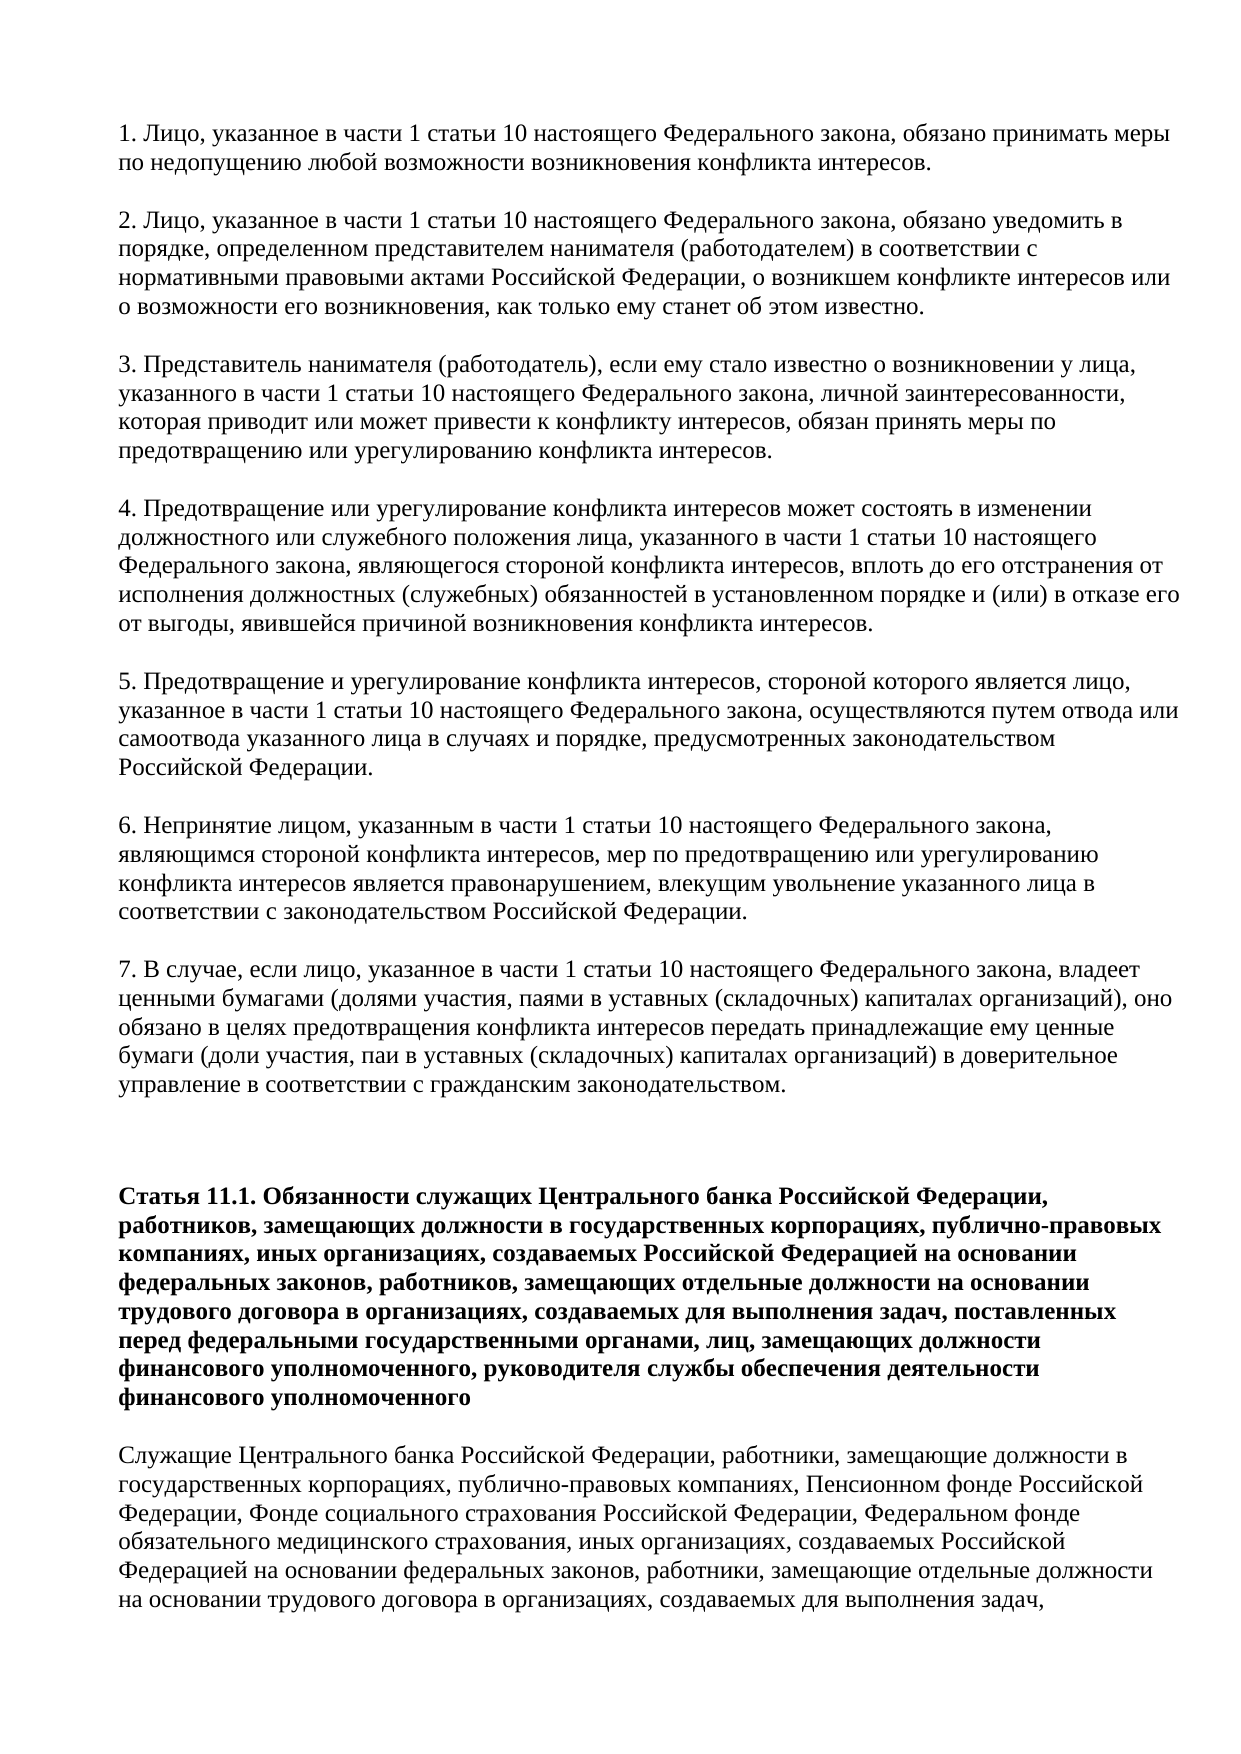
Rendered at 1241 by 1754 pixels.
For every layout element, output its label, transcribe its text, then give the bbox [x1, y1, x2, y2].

text 6. Непринятие лицом, указанным в части 1 статьи 10 настоящего Федерального закона, являющимся стороной конфликта интересов, мер по предотвращению или урегулированию конфликта интересов является правонарушением, влекущим увольнение указанного лица в соответствии с законодательством Российской Федерации. [118, 810, 1181, 925]
text Статья 11.1. Обязанности служащих Центрального банка Российской Федерации, работников, замещающих должности в государственных корпорациях, публично-правовых компаниях, иных организациях, создаваемых Российской Федерацией на основании федеральных законов, работников, замещающих отдельные должности на основании трудового договора в организациях, создаваемых для выполнения задач, поставленных перед федеральными государственными органами, лиц, замещающих должности финансового уполномоченного, руководителя службы обеспечения деятельности финансового уполномоченного [118, 1181, 1181, 1411]
text 7. В случае, если лицо, указанное в части 1 статьи 10 настоящего Федерального закона, владеет ценными бумагами (долями участия, паями в уставных (складочных) капиталах организаций), оно обязано в целях предотвращения конфликта интересов передать принадлежащие ему ценные бумаги (доли участия, паи в уставных (складочных) капиталах организаций) в доверительное управление в соответствии с гражданским законодательством. [118, 954, 1181, 1098]
text 4. Предотвращение или урегулирование конфликта интересов может состоять в изменении должностного или служебного положения лица, указанного в части 1 статьи 10 настоящего Федерального закона, являющегося стороной конфликта интересов, вплоть до его отстранения от исполнения должностных (служебных) обязанностей в установленном порядке и (или) в отказе его от выгоды, явившейся причиной возникновения конфликта интересов. [118, 493, 1181, 637]
text 3. Представитель нанимателя (работодатель), если ему стало известно о возникновении у лица, указанного в части 1 статьи 10 настоящего Федерального закона, личной заинтересованности, которая приводит или может привести к конфликту интересов, обязан принять меры по предотвращению или урегулированию конфликта интересов. [118, 349, 1181, 464]
text 1. Лицо, указанное в части 1 статьи 10 настоящего Федерального закона, обязано принимать меры по недопущению любой возможности возникновения конфликта интересов. [118, 118, 1181, 176]
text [118, 1440, 1181, 1613]
text 2. Лицо, указанное в части 1 статьи 10 настоящего Федерального закона, обязано уведомить в порядке, определенном представителем нанимателя (работодателем) в соответствии с нормативными правовыми актами Российской Федерации, о возникшем конфликте интересов или о возможности его возникновения, как только ему станет об этом известно. [118, 205, 1181, 320]
text 5. Предотвращение и урегулирование конфликта интересов, стороной которого является лицо, указанное в части 1 статьи 10 настоящего Федерального закона, осуществляются путем отвода или самоотвода указанного лица в случаях и порядке, предусмотренных законодательством Российской Федерации. [118, 666, 1181, 781]
